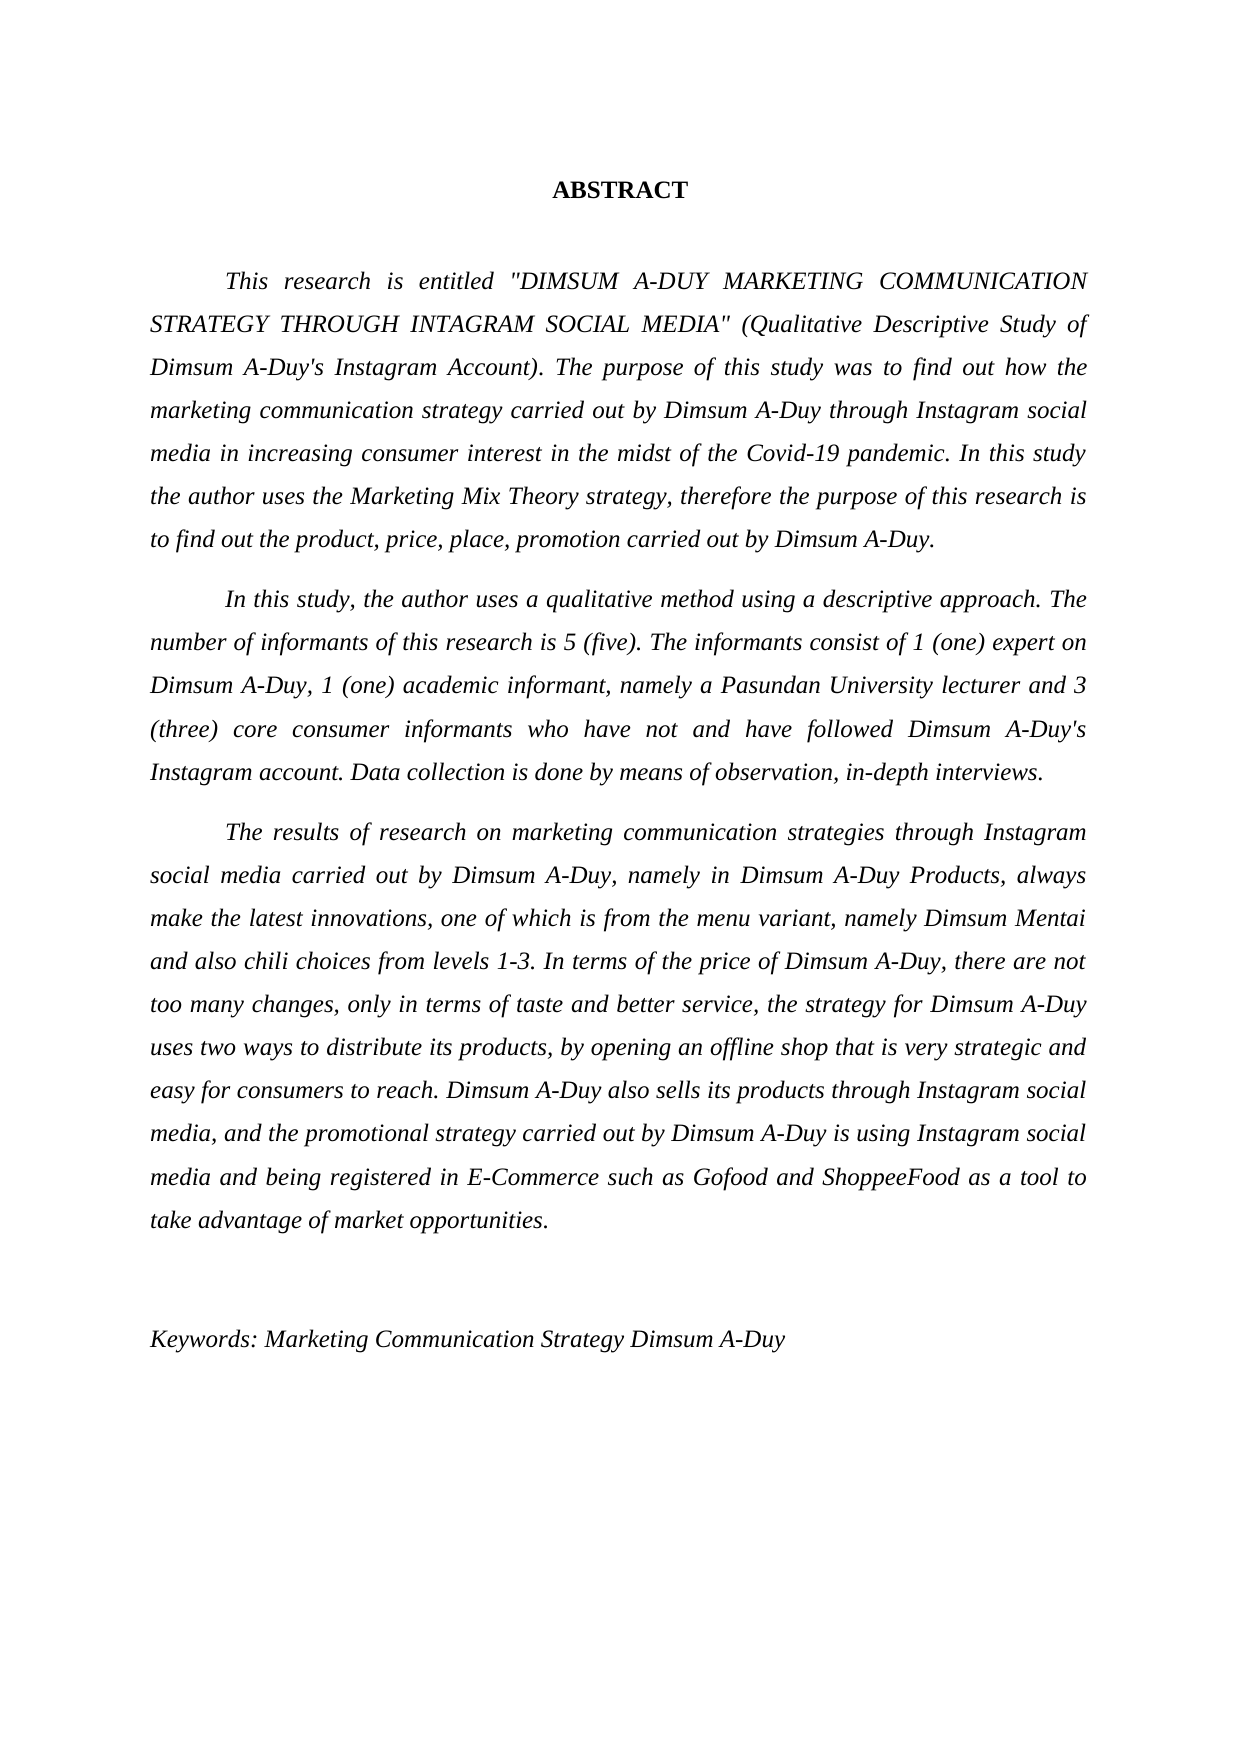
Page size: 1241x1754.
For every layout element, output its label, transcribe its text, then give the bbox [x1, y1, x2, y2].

text This research is entitled "DIMSUM A-DUY MARKETING COMMUNICATION STRATEGY THROUGH INTAGRAM SOCIAL MEDIA" (Qualitative Descriptive Study of Dimsum A-Duy's Instagram Account). The purpose of this study was to find out how the marketing communication strategy carried out by Dimsum A-Duy through Instagram social media in increasing consumer interest in the midst of the Covid-19 pandemic. In this study the author uses the Marketing Mix Theory strategy, therefore the purpose of this research is to find out the product, price, place, promotion carried out by Dimsum A-Duy. [150, 266, 1090, 553]
text Keywords: Marketing Communication Strategy Dimsum A-Duy [150, 1324, 1090, 1353]
text In this study, the author uses a qualitative method using a descriptive approach. The number of informants of this research is 5 (five). The informants consist of 1 (one) expert on Dimsum A-Duy, 1 (one) academic informant, namely a Pasundan University lecturer and 3 (three) core consumer informants who have not and have followed Dimsum A-Duy's Instagram account. Data collection is done by means of observation, in-depth interviews. [150, 584, 1090, 786]
subtitle ABSTRACT [150, 175, 1090, 204]
text The results of research on marketing communication strategies through Instagram social media carried out by Dimsum A-Duy, namely in Dimsum A-Duy Products, always make the latest innovations, one of which is from the menu variant, namely Dimsum Mentai and also chili choices from levels 1-3. In terms of the price of Dimsum A-Duy, there are not too many changes, only in terms of taste and better service, the strategy for Dimsum A-Duy uses two ways to distribute its products, by opening an offline shop that is very strategic and easy for consumers to reach. Dimsum A-Duy also sells its products through Instagram social media, and the promotional strategy carried out by Dimsum A-Duy is using Instagram social media and being registered in E-Commerce such as Gofood and ShoppeeFood as a tool to take advantage of market opportunities. [150, 817, 1090, 1233]
